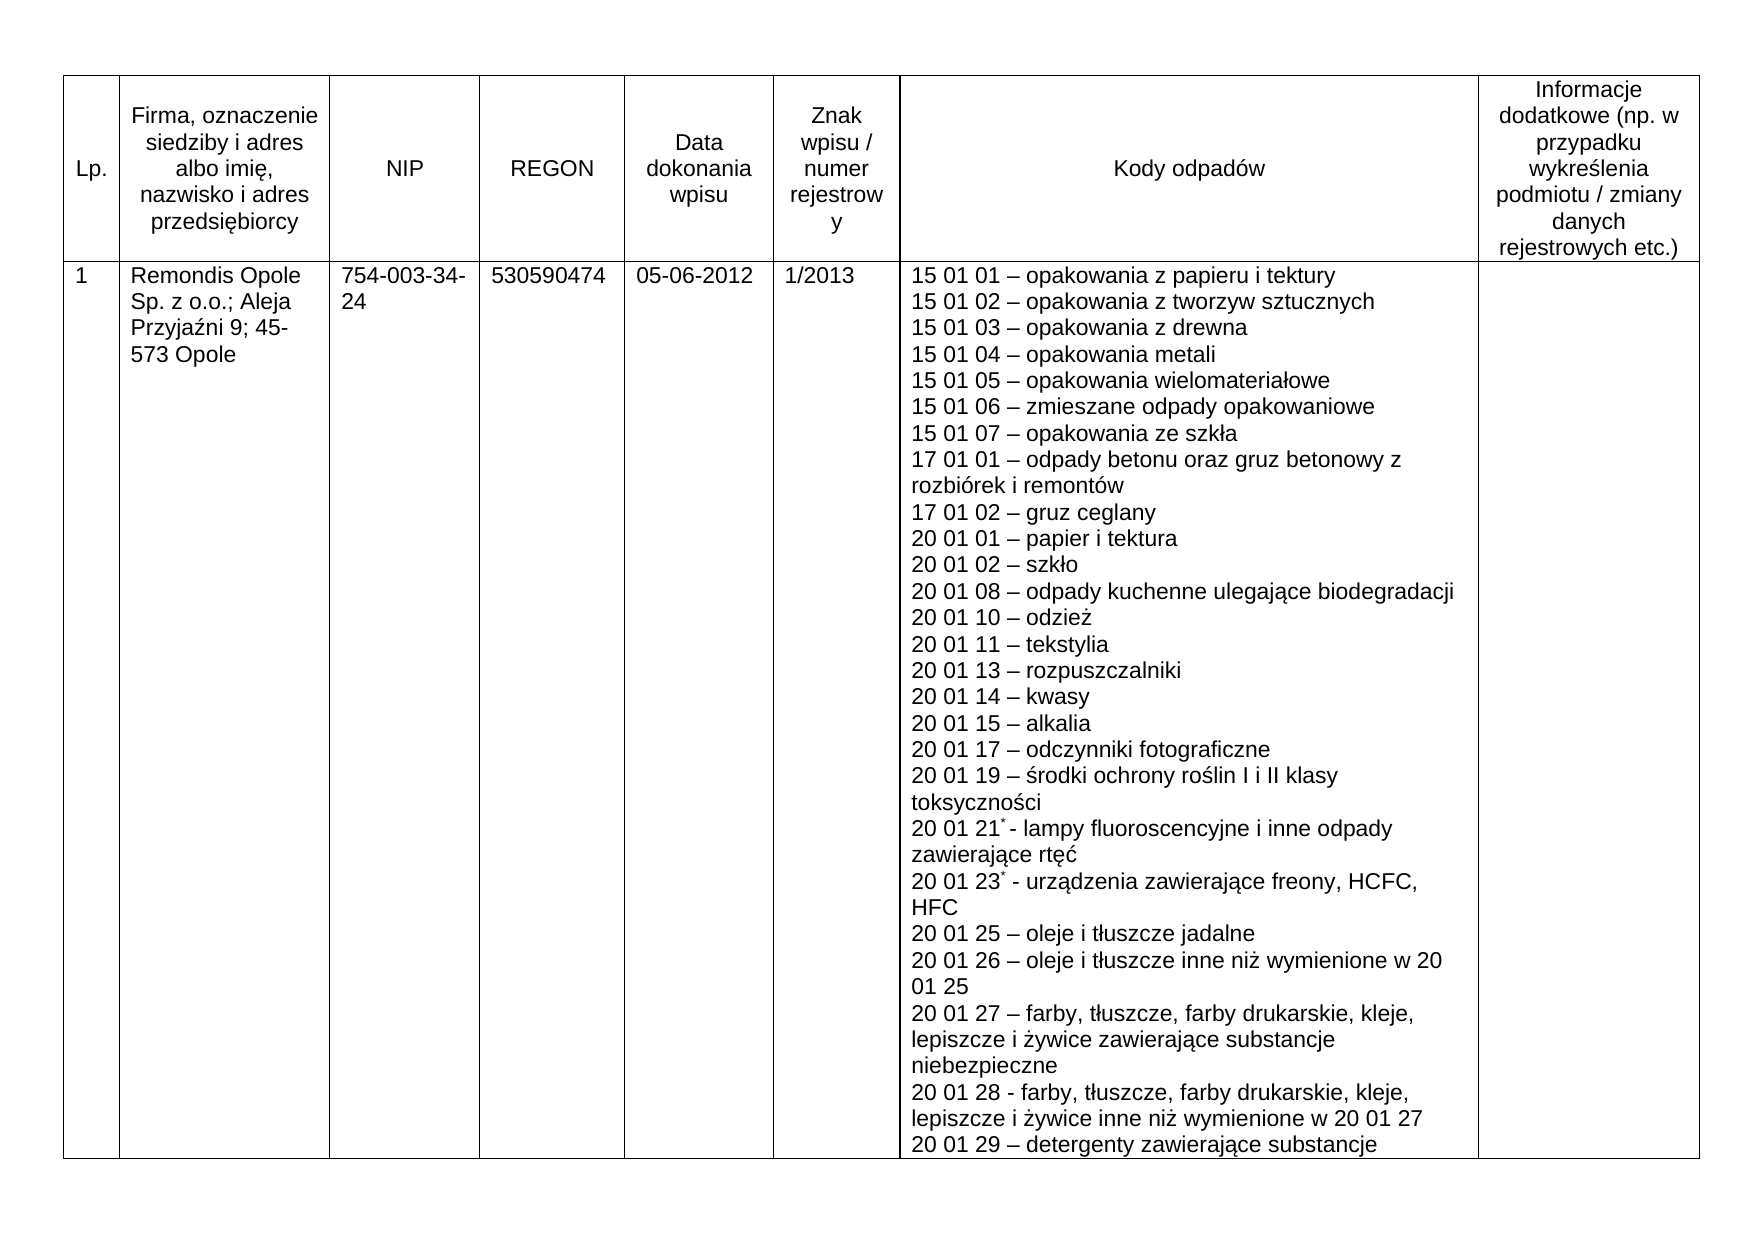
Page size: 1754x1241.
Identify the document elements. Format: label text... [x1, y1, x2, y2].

table_header Data dokonania wpisu [625, 76, 773, 261]
table_cell 1 [64, 262, 119, 1158]
table_header REGON [480, 76, 624, 261]
table_cell 1/2013 [774, 262, 899, 1158]
table_header Lp. [64, 76, 119, 261]
table_header Znak wpisu / numer rejestrowy [774, 76, 899, 261]
table_cell [1479, 262, 1699, 1158]
table_cell 05-06-2012 [625, 262, 773, 1158]
table_header NIP [330, 76, 479, 261]
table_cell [120, 262, 329, 1158]
table_header Firma, oznaczenie siedziby i adres albo imię, nazwisko i adres przedsiębiorcy [120, 76, 329, 261]
table_header Informacje dodatkowe (np. w przypadku wykreślenia podmiotu / zmiany danych rejestrowych etc.) [1479, 76, 1699, 261]
table_cell 530590474 [480, 262, 624, 1158]
table_header Kody odpadów [901, 76, 1478, 261]
table_cell 754-003-34-24 [330, 262, 479, 1158]
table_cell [901, 262, 1478, 1158]
